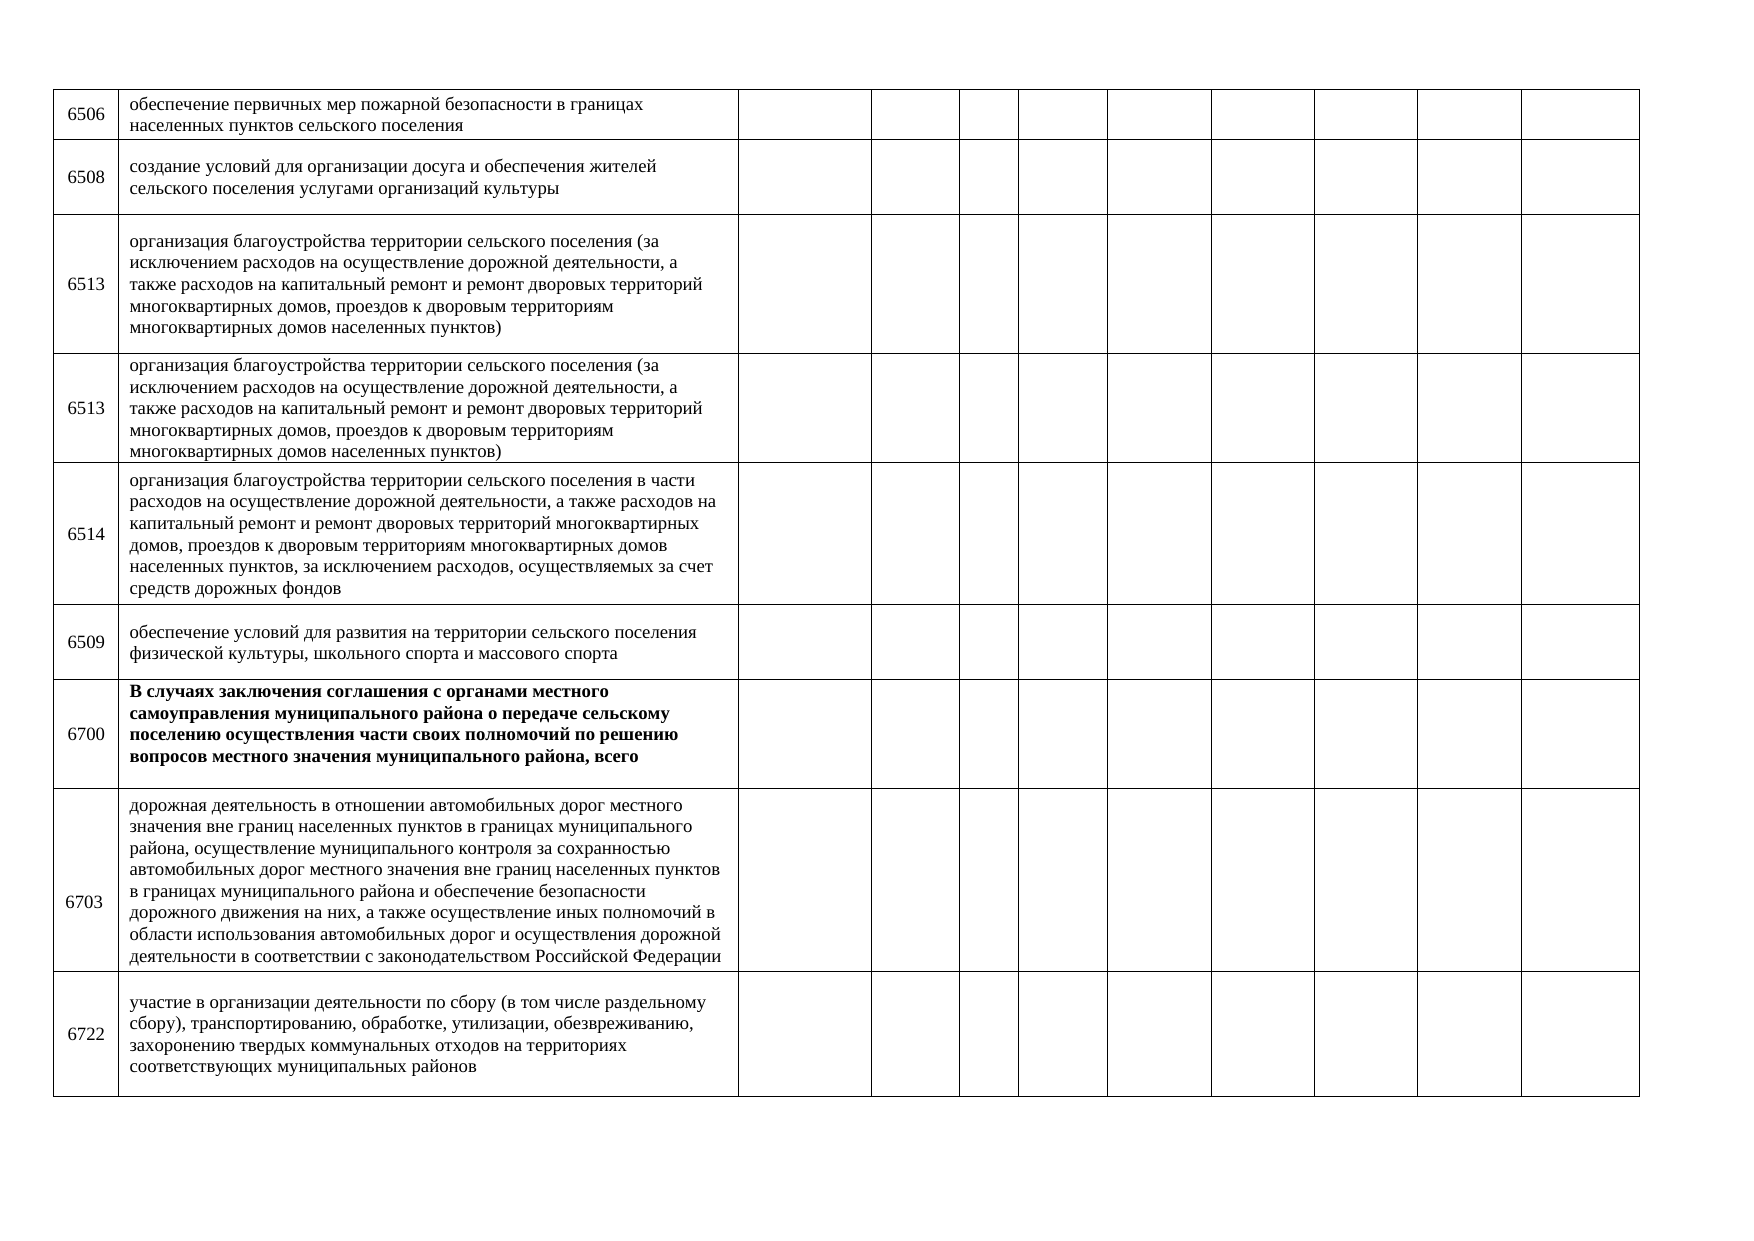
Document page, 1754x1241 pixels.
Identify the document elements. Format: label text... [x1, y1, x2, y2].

table_cell [1108, 972, 1211, 1096]
table_cell [1212, 680, 1314, 788]
table_cell [1522, 972, 1639, 1096]
table_cell 6700 [54, 680, 118, 788]
table_cell [1522, 463, 1639, 604]
table_cell [739, 972, 871, 1096]
table_cell [872, 972, 959, 1096]
table_cell [1418, 354, 1521, 462]
table_cell [1522, 789, 1639, 971]
table_cell [739, 90, 871, 139]
table_cell организация благоустройства территории сельского поселения (за исключением расходов на осуществление дорожной деятельности, а также расходов на капитальный ремонт и ремонт дворовых территорий многоквартирных домов, проездов к дворовым территориям многоквартирных домов населенных пунктов) [119, 354, 738, 462]
table_cell 6514 [54, 463, 118, 604]
table_cell [739, 215, 871, 353]
table_cell [1418, 140, 1521, 214]
table_cell [872, 680, 959, 788]
table_cell [1108, 215, 1211, 353]
table_cell [739, 789, 871, 971]
table_cell [872, 789, 959, 971]
table_cell [872, 605, 959, 679]
table_cell [739, 605, 871, 679]
table_cell [1108, 90, 1211, 139]
table_cell [1418, 90, 1521, 139]
table_cell [960, 789, 1018, 971]
table_cell [1019, 215, 1107, 353]
table_cell [1019, 463, 1107, 604]
table_cell [960, 140, 1018, 214]
table_cell [1108, 789, 1211, 971]
table_cell [1108, 605, 1211, 679]
table_cell В случаях заключения соглашения с органами местного самоуправления муниципального района о передаче сельскому поселению осуществления части своих полномочий по решению вопросов местного значения муниципального района, всего [119, 680, 738, 788]
table_cell [1019, 605, 1107, 679]
table_cell [1212, 215, 1314, 353]
table_cell организация благоустройства территории сельского поселения в части расходов на осуществление дорожной деятельности, а также расходов на капитальный ремонт и ремонт дворовых территорий многоквартирных домов, проездов к дворовым территориям многоквартирных домов населенных пунктов, за исключением расходов, осуществляемых за счет средств дорожных фондов [119, 463, 738, 604]
table_cell [1108, 354, 1211, 462]
table_cell [960, 215, 1018, 353]
table_cell [1212, 789, 1314, 971]
table_cell дорожная деятельность в отношении автомобильных дорог местного значения вне границ населенных пунктов в границах муниципального района, осуществление муниципального контроля за сохранностью автомобильных дорог местного значения вне границ населенных пунктов в границах муниципального района и обеспечение безопасности дорожного движения на них, а также осуществление иных полномочий в области использования автомобильных дорог и осуществления дорожной деятельности в соответствии с законодательством Российской Федерации [119, 789, 738, 971]
table_cell [739, 680, 871, 788]
table_cell [872, 140, 959, 214]
table_cell обеспечение первичных мер пожарной безопасности в границах населенных пунктов сельского поселения [119, 90, 738, 139]
table_cell 6509 [54, 605, 118, 679]
table_cell [1315, 140, 1417, 214]
table_cell 6722 [54, 972, 118, 1096]
table_cell [1522, 90, 1639, 139]
table_cell [739, 463, 871, 604]
table_cell создание условий для организации досуга и обеспечения жителей сельского поселения услугами организаций культуры [119, 140, 738, 214]
table_cell [872, 354, 959, 462]
table_cell обеспечение условий для развития на территории сельского поселения физической культуры, школьного спорта и массового спорта [119, 605, 738, 679]
table_cell [1522, 680, 1639, 788]
table_cell [872, 215, 959, 353]
table_cell 6513 [54, 215, 118, 353]
table_cell [1212, 354, 1314, 462]
table_cell [1108, 680, 1211, 788]
table_cell [1019, 140, 1107, 214]
table_cell [1315, 354, 1417, 462]
table_cell [1019, 354, 1107, 462]
table_cell [1418, 680, 1521, 788]
table_cell [1315, 90, 1417, 139]
table_cell [1315, 215, 1417, 353]
table_cell [1418, 972, 1521, 1096]
table_cell [1418, 605, 1521, 679]
table_cell [1418, 215, 1521, 353]
table_cell [960, 605, 1018, 679]
table_cell [872, 463, 959, 604]
table_cell [960, 463, 1018, 604]
table_cell [1212, 605, 1314, 679]
table_cell [960, 972, 1018, 1096]
table_cell участие в организации деятельности по сбору (в том числе раздельному сбору), транспортированию, обработке, утилизации, обезвреживанию, захоронению твердых коммунальных отходов на территориях соответствующих муниципальных районов [119, 972, 738, 1096]
table_cell [960, 354, 1018, 462]
table_cell [1019, 680, 1107, 788]
table_cell [1212, 463, 1314, 604]
table_cell [872, 90, 959, 139]
table_cell [1315, 463, 1417, 604]
table_cell 6703 [54, 789, 118, 971]
table_cell [1315, 680, 1417, 788]
table_cell 6513 [54, 354, 118, 462]
table_cell 6506 [54, 90, 118, 139]
table_cell [1019, 789, 1107, 971]
table_cell [1108, 463, 1211, 604]
table_cell [960, 90, 1018, 139]
table_cell [1019, 972, 1107, 1096]
table_cell [960, 680, 1018, 788]
table_cell [1212, 90, 1314, 139]
table_cell [1522, 140, 1639, 214]
table_cell [739, 354, 871, 462]
table_cell 6508 [54, 140, 118, 214]
table_cell [1315, 789, 1417, 971]
table_cell [1522, 354, 1639, 462]
table_cell организация благоустройства территории сельского поселения (за исключением расходов на осуществление дорожной деятельности, а также расходов на капитальный ремонт и ремонт дворовых территорий многоквартирных домов, проездов к дворовым территориям многоквартирных домов населенных пунктов) [119, 215, 738, 353]
table_cell [1212, 140, 1314, 214]
table_cell [1108, 140, 1211, 214]
table_cell [1522, 215, 1639, 353]
table_cell [739, 140, 871, 214]
table_cell [1315, 972, 1417, 1096]
table_cell [1522, 605, 1639, 679]
table_cell [1418, 463, 1521, 604]
table_cell [1019, 90, 1107, 139]
table_cell [1418, 789, 1521, 971]
table_cell [1315, 605, 1417, 679]
table_cell [1212, 972, 1314, 1096]
